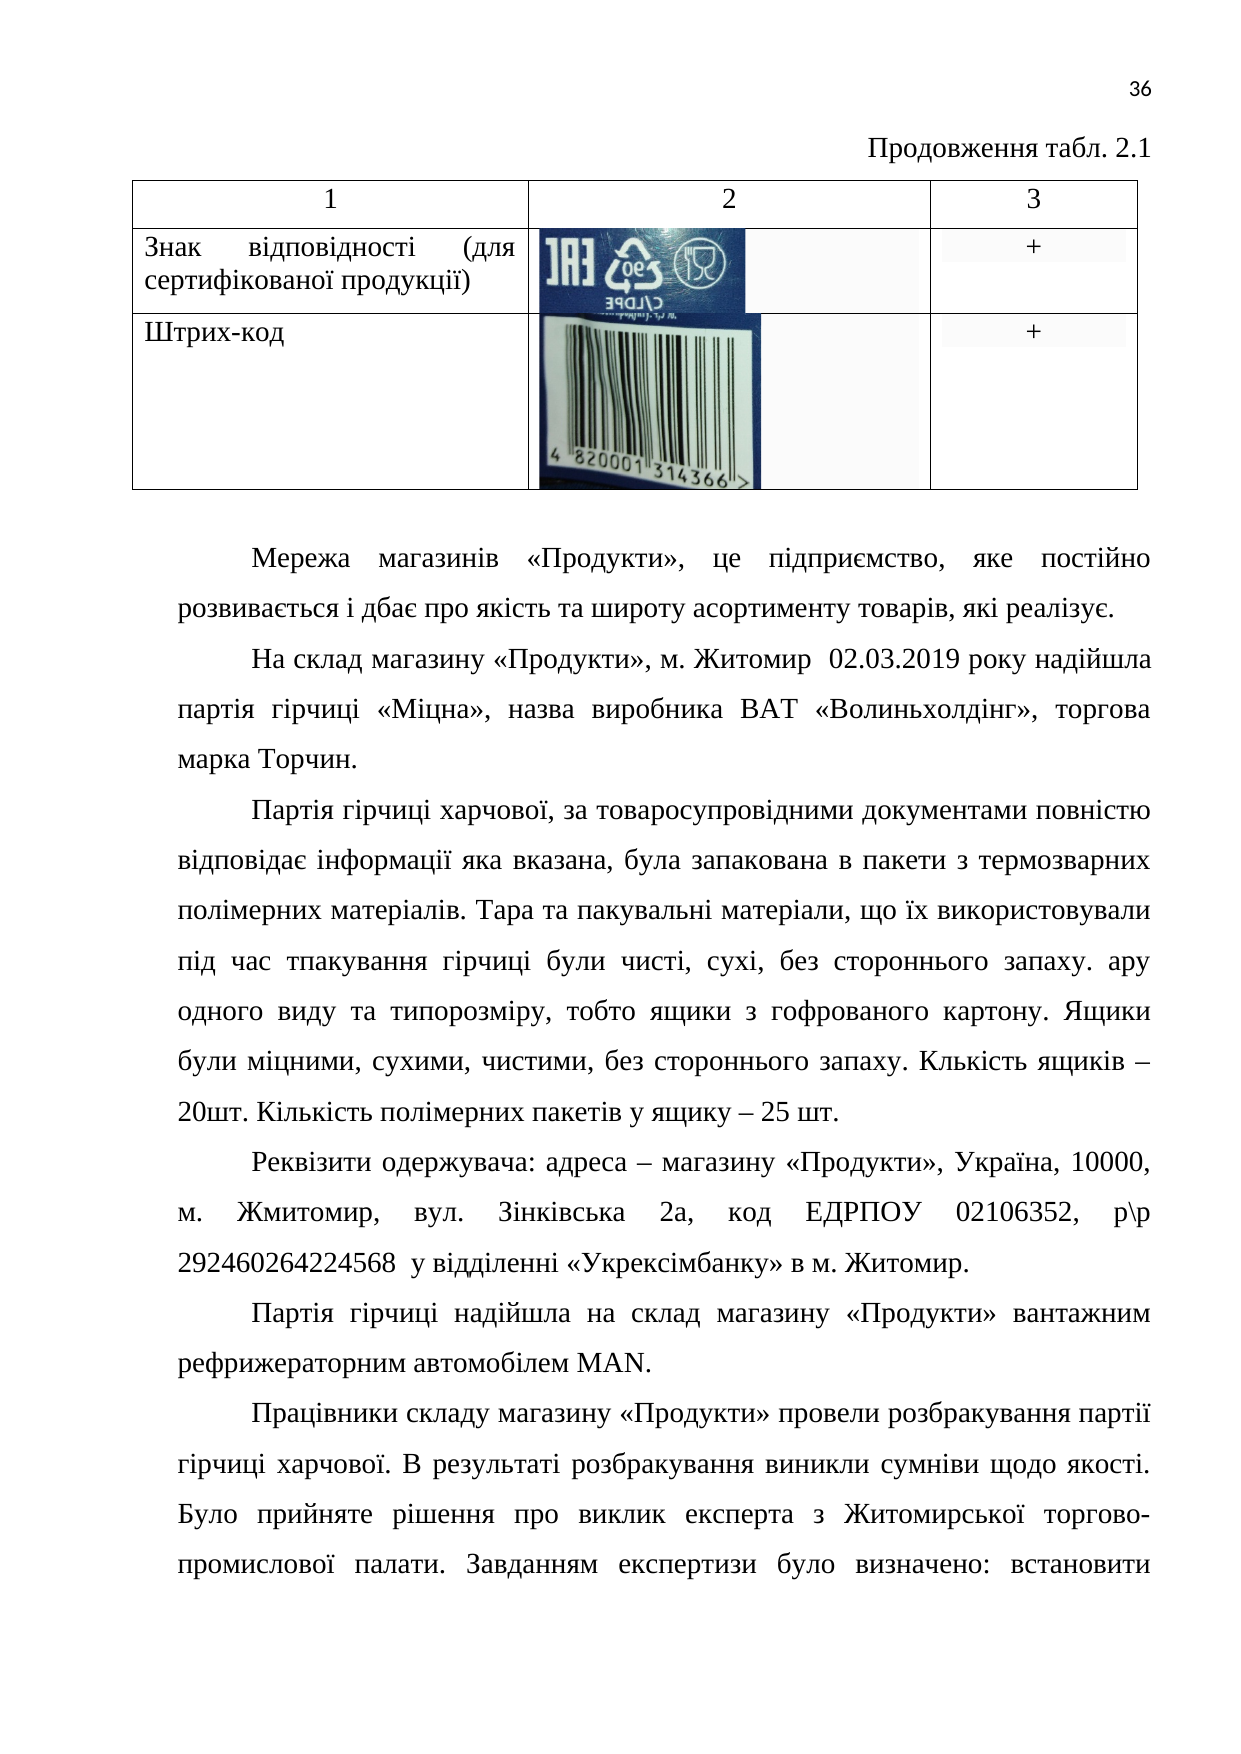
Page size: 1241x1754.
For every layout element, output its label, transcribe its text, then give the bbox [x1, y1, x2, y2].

text Продовження табл. 2.1 [177, 130, 1152, 163]
text Партія гірчиці надійшла на склад магазину «Продукти» вантажним рефрижераторним автомобілем MAN. [177, 1295, 1152, 1379]
picture [539, 228, 762, 489]
table_cell [529, 229, 539, 313]
text Мережа магазинів «Продукти», це підприємство, яке постійно розвивається і дбає про якість та широту асортименту товарів, які реалізує. [177, 540, 1152, 624]
table_cell + [931, 314, 1137, 489]
text Реквізити одержувача: адреса – магазину «Продукти», Україна, 10000, м. Жмитомир, вул. Зінківська 2а, код ЕДРПОУ 02106352, р\р 292460264224568 у відділенні «Укрексімбанку» в м. Житомир. [177, 1144, 1152, 1278]
table_cell + [931, 229, 1137, 313]
table_cell Штрих-код [133, 314, 528, 489]
text Партія гірчиці харчової, за товаросупровідними документами повністю відповідає інформації яка вказана, була запакована в пакети з термозварних полімерних матеріалів. Тара та пакувальні матеріали, що їх використовували під час тпакування гірчиці були чисті, сухі, без стороннього запаху. ару одного виду та типорозміру, тобто ящики з гофрованого картону. Ящики були міцними, сухими, чистими, без стороннього запаху. Клькість ящиків – 20шт. Кількість полімерних пакетів у ящику – 25 шт. [177, 792, 1152, 1127]
table_header 2 [529, 181, 930, 228]
table_header 3 [931, 181, 1137, 228]
text На склад магазину «Продукти», м. Житомир 02.03.2019 року надійшла партія гірчиці «Міцна», назва виробника ВАТ «Волиньхолдінг», торгова марка Торчин. [177, 641, 1152, 775]
table_header 1 [133, 181, 528, 228]
table_cell [919, 229, 930, 313]
table_cell [529, 314, 539, 489]
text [177, 1396, 1152, 1580]
table_cell [919, 314, 930, 489]
table_cell Знак відповідності (для сертифікованої продукції) [133, 229, 528, 313]
